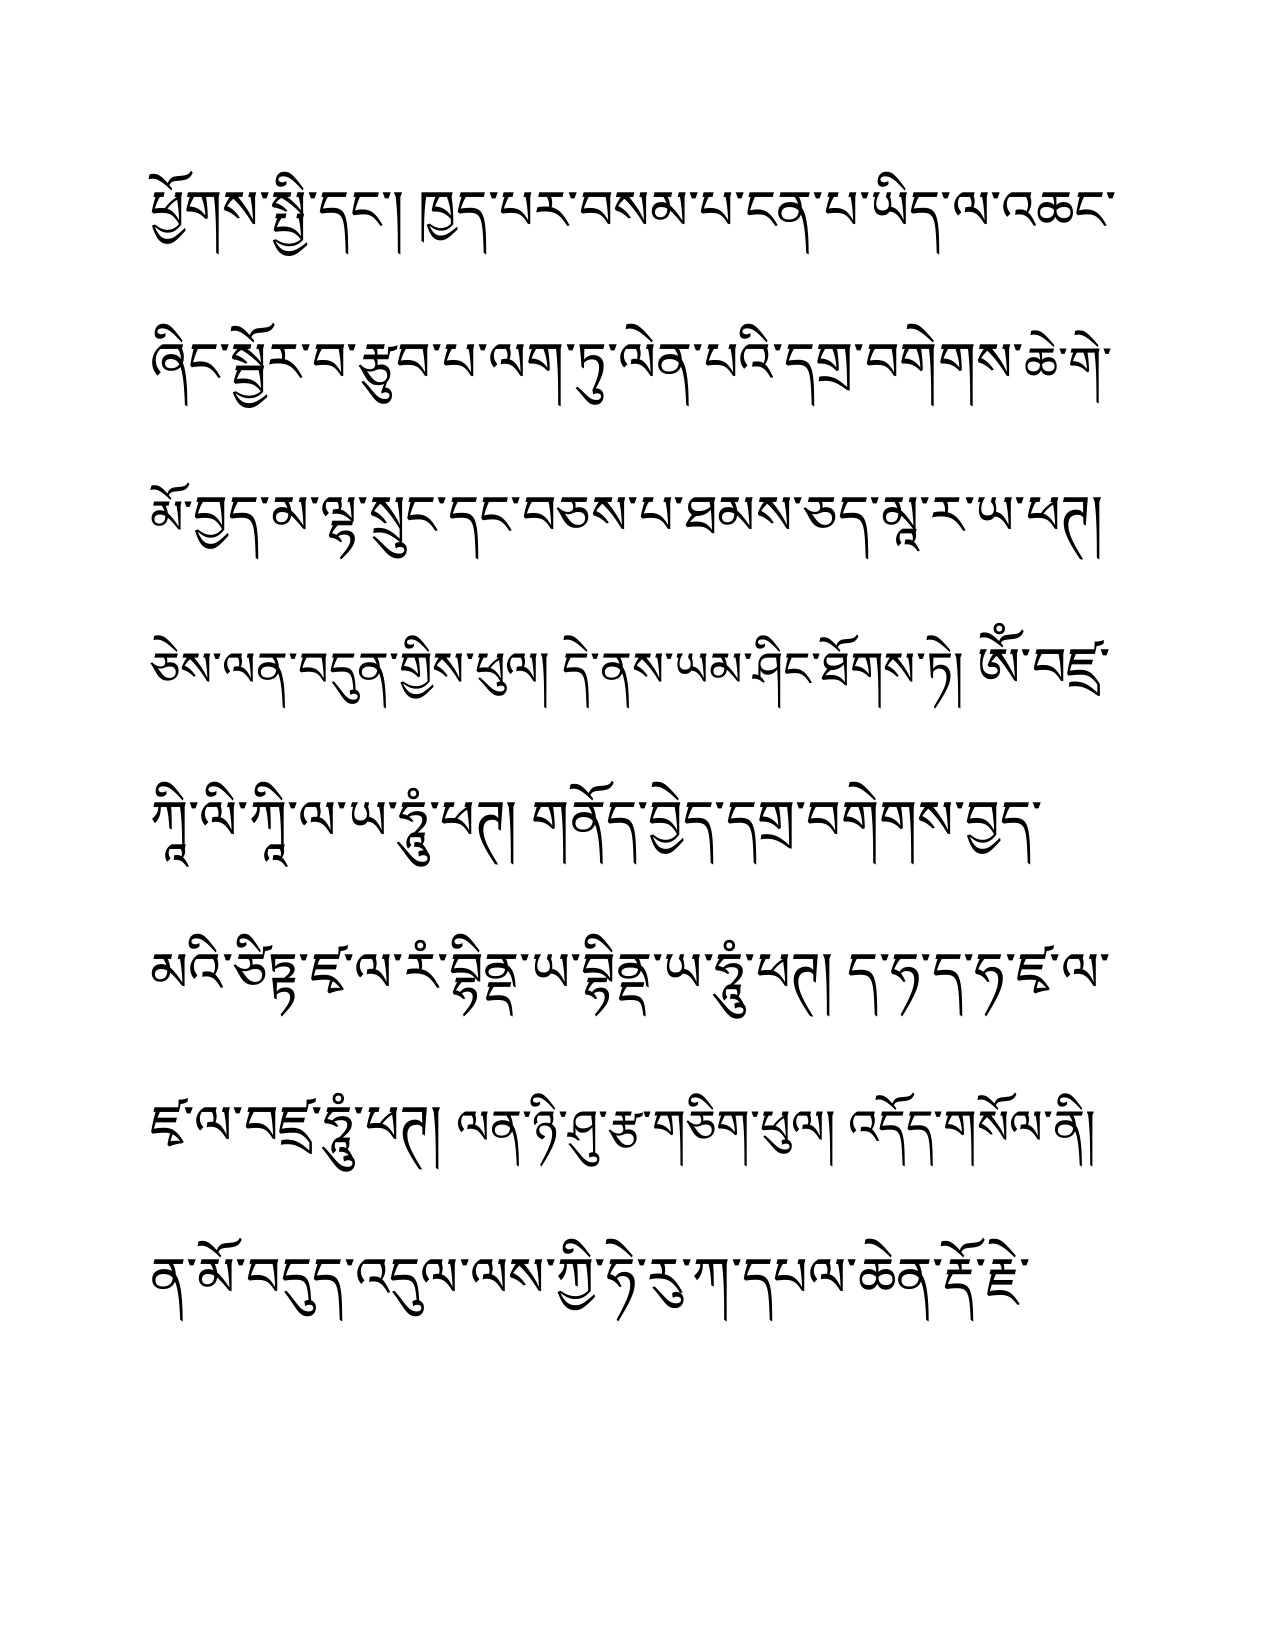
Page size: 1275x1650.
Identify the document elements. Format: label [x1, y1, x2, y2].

text [150, 150, 1125, 1370]
